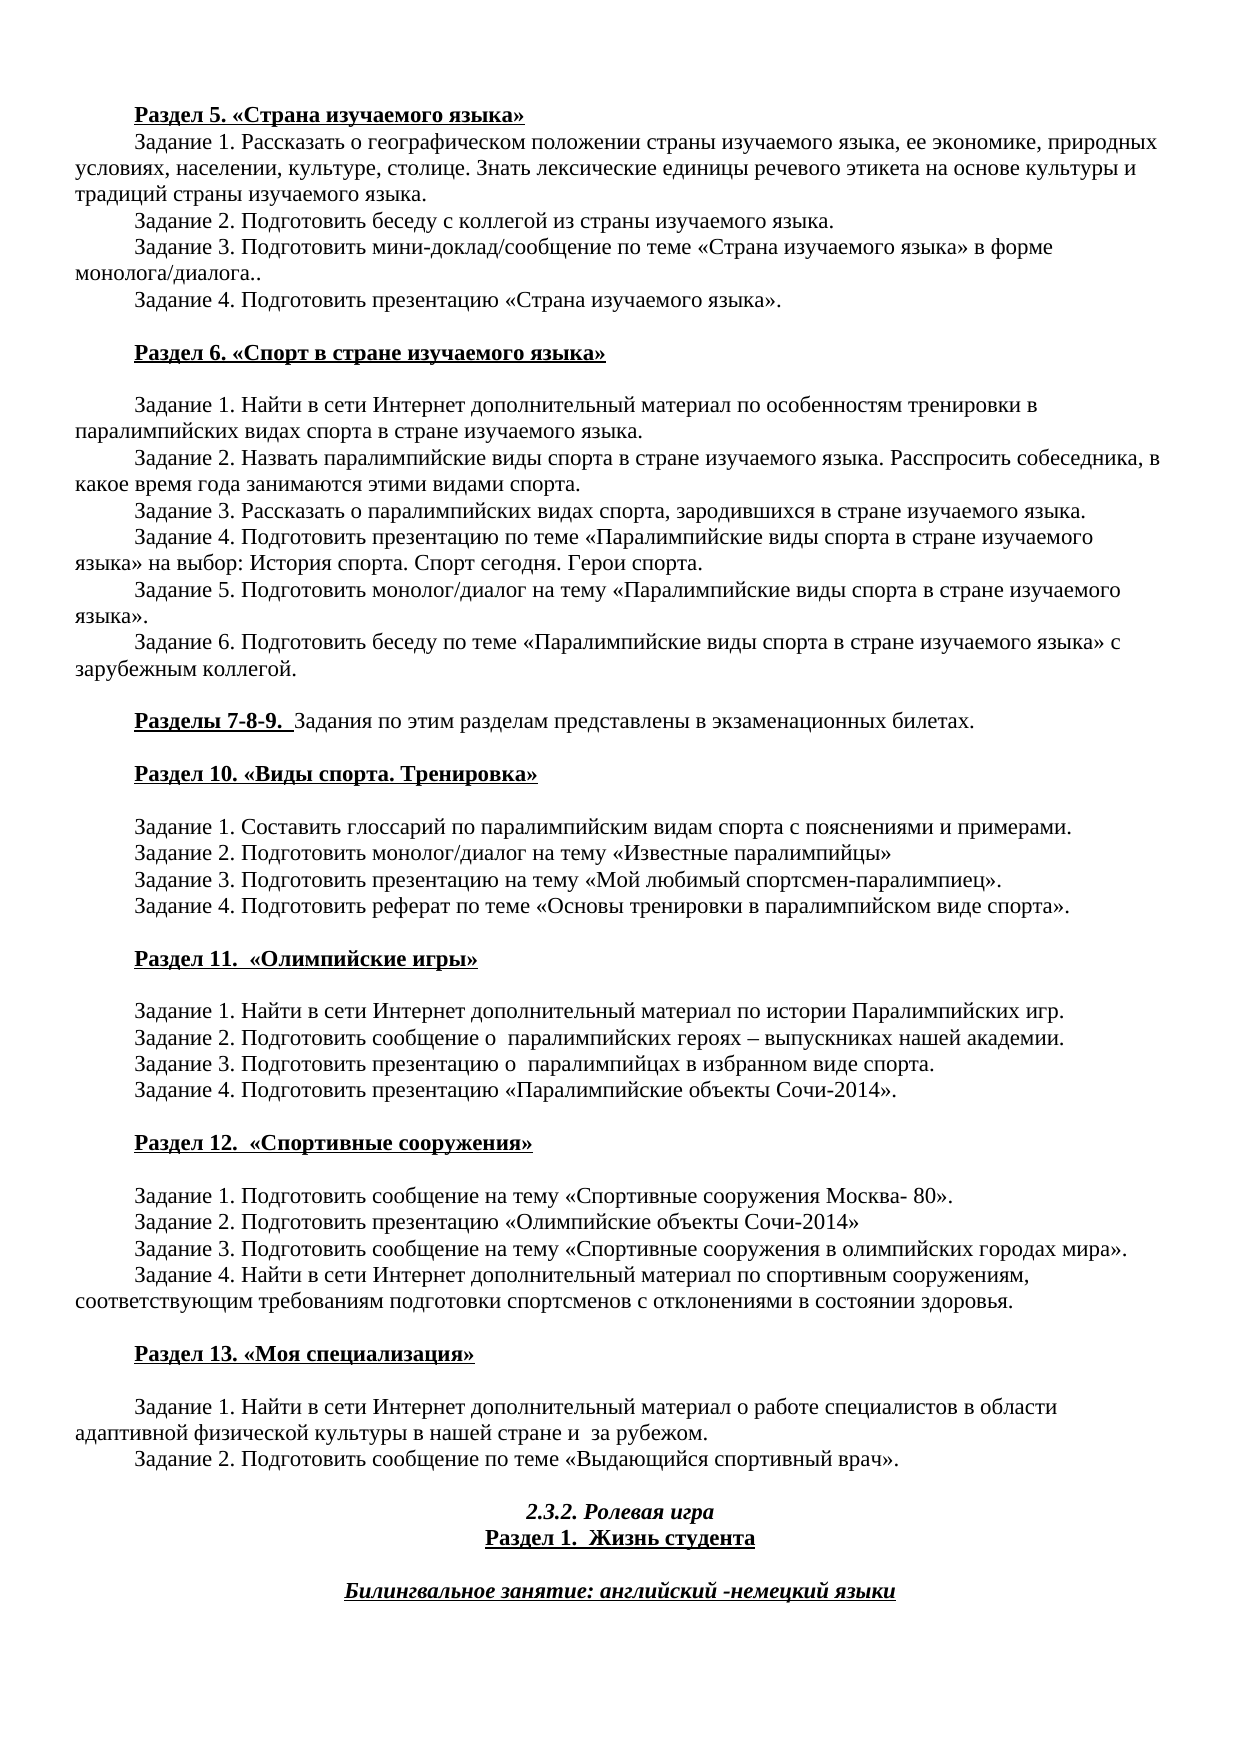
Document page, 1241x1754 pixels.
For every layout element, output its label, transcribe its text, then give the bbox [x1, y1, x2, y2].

text Задание 1. Найти в сети Интернет дополнительный материал по истории Паралимпийских игр. [75, 997, 1165, 1024]
text Задание 1. Рассказать о географическом положении страны изучаемого языка, ее экономике, природных условиях, населении, культуре, столице. Знать лексические единицы речевого этикета на основе культуры и традиций страны изучаемого языка. [75, 128, 1165, 207]
text Задание 3. Подготовить презентацию о паралимпийцах в избранном виде спорта. [75, 1050, 1165, 1076]
text Задание 1. Составить глоссарий по паралимпийским видам спорта с пояснениями и примерами. [75, 813, 1165, 839]
text Задание 1. Подготовить сообщение на тему «Спортивные сооружения Москва- 80». [75, 1182, 1165, 1208]
text Задание 4. Подготовить презентацию «Паралимпийские объекты Сочи-2014». [75, 1076, 1165, 1103]
text Задание 3. Подготовить сообщение на тему «Спортивные сооружения в олимпийских городах мира». [75, 1234, 1165, 1261]
text Задание 2. Подготовить монолог/диалог на тему «Известные паралимпийцы» [75, 839, 1165, 866]
text Задание 4. Подготовить реферат по теме «Основы тренировки в паралимпийском виде спорта». [75, 892, 1165, 918]
text Задание 4. Найти в сети Интернет дополнительный материал по спортивным сооружениям, соответствующим требованиям подготовки спортсменов с отклонениями в состоянии здоровья. [75, 1261, 1165, 1314]
text Задание 1. Найти в сети Интернет дополнительный материал о работе специалистов в области адаптивной физической культуры в нашей стране и за рубежом. [75, 1393, 1165, 1445]
text Задание 5. Подготовить монолог/диалог на тему «Паралимпийские виды спорта в стране изучаемого языка». [75, 576, 1165, 628]
text Задание 6. Подготовить беседу по теме «Паралимпийские виды спорта в стране изучаемого языка» с зарубежным коллегой. [75, 628, 1165, 681]
text Разделы 7-8-9. Задания по этим разделам представлены в экзаменационных билетах. [75, 707, 1165, 734]
text Раздел 5. «Страна изучаемого языка» [75, 101, 1165, 128]
text 2.3.2. Ролевая игра [75, 1498, 1165, 1524]
text Раздел 12. «Спортивные сооружения» [75, 1129, 1165, 1156]
text Задание 3. Подготовить презентацию на тему «Мой любимый спортсмен-паралимпиец». [75, 866, 1165, 892]
text Задание 1. Найти в сети Интернет дополнительный материал по особенностям тренировки в паралимпийских видах спорта в стране изучаемого языка. [75, 391, 1165, 444]
text Задание 2. Подготовить беседу с коллегой из страны изучаемого языка. [75, 207, 1165, 233]
text Задание 3. Рассказать о паралимпийских видах спорта, зародившихся в стране изучаемого языка. [75, 497, 1165, 523]
text Задание 2. Назвать паралимпийские виды спорта в стране изучаемого языка. Расспросить собеседника, в какое время года занимаются этими видами спорта. [75, 444, 1165, 497]
text Задание 2. Подготовить сообщение о паралимпийских героях – выпускниках нашей академии. [75, 1024, 1165, 1050]
text Раздел 13. «Моя специализация» [75, 1340, 1165, 1366]
text Задание 2. Подготовить презентацию «Олимпийские объекты Сочи-2014» [75, 1208, 1165, 1234]
text Раздел 10. «Виды спорта. Тренировка» [75, 760, 1165, 787]
text Раздел 1. Жизнь студента [75, 1524, 1165, 1551]
text Задание 4. Подготовить презентацию по теме «Паралимпийские виды спорта в стране изучаемого языка» на выбор: История спорта. Спорт сегодня. Герои спорта. [75, 523, 1165, 576]
text Задание 3. Подготовить мини-доклад/сообщение по теме «Страна изучаемого языка» в форме монолога/диалога.. [75, 233, 1165, 286]
text Задание 2. Подготовить сообщение по теме «Выдающийся спортивный врач». [75, 1445, 1165, 1472]
text Раздел 11. «Олимпийские игры» [75, 945, 1165, 971]
text Задание 4. Подготовить презентацию «Страна изучаемого языка». [75, 286, 1165, 312]
text Билингвальное занятие: английский -немецкий языки [75, 1577, 1165, 1603]
text Раздел 6. «Спорт в стране изучаемого языка» [75, 338, 1165, 365]
